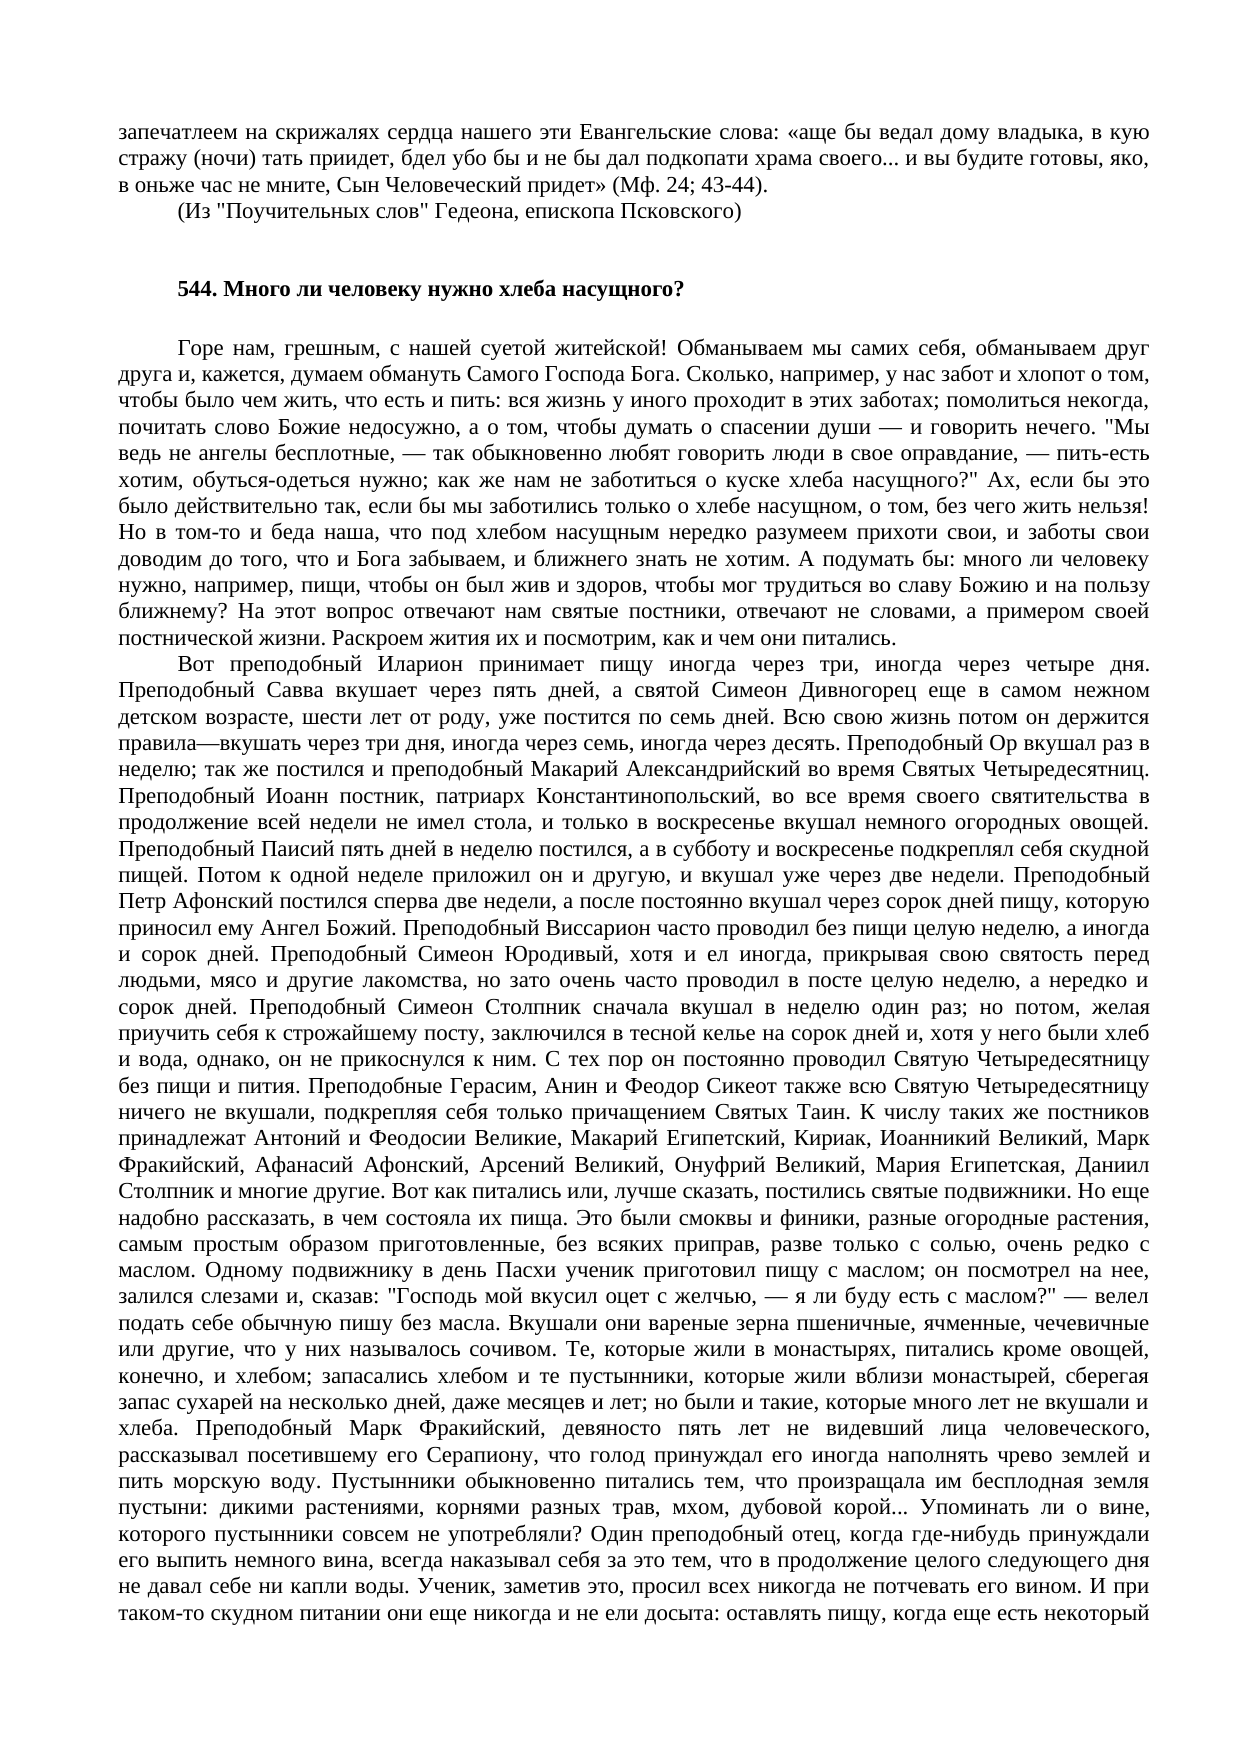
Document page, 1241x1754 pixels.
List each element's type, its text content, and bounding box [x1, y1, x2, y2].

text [118, 118, 1152, 197]
text (Из "Поучительных слов" Гедеона, епископа Псковского) [118, 197, 1152, 223]
subtitle 544. Много ли человеку нужно хлеба насущного? [118, 275, 1152, 301]
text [118, 650, 1152, 1625]
text Горе нам, грешным, с нашей суетой житейской! Обманываем мы самих себя, обманываем друг друга и, кажется, думаем обмануть Самого Господа Бога. Сколько, например, у нас забот и хлопот о том, чтобы было чем жить, что есть и пить: вся жизнь у иного проходит в этих заботах; помолиться некогда, почитать слово Божие недосужно, а о том, чтобы думать о спасении души — и говорить нечего. "Мы ведь не ангелы бесплотные, — так обыкновенно любят говорить люди в свое оправдание, — пить-есть хотим, обуться-одеться нужно; как же нам не заботиться о куске хлеба насущного?" Ах, если бы это было действительно так, если бы мы заботились только о хлебе насущном, о том, без чего жить нельзя! Но в том-то и беда наша, что под хлебом насущным нередко разумеем прихоти свои, и заботы свои доводим до того, что и Бога забываем, и ближнего знать не хотим. А подумать бы: много ли человеку нужно, например, пищи, чтобы он был жив и здоров, чтобы мог трудиться во славу Божию и на пользу ближнему? На этот вопрос отвечают нам святые постники, отвечают не словами, а примером своей постнической жизни. Раскроем жития их и посмотрим, как и чем они питались. [118, 334, 1152, 650]
